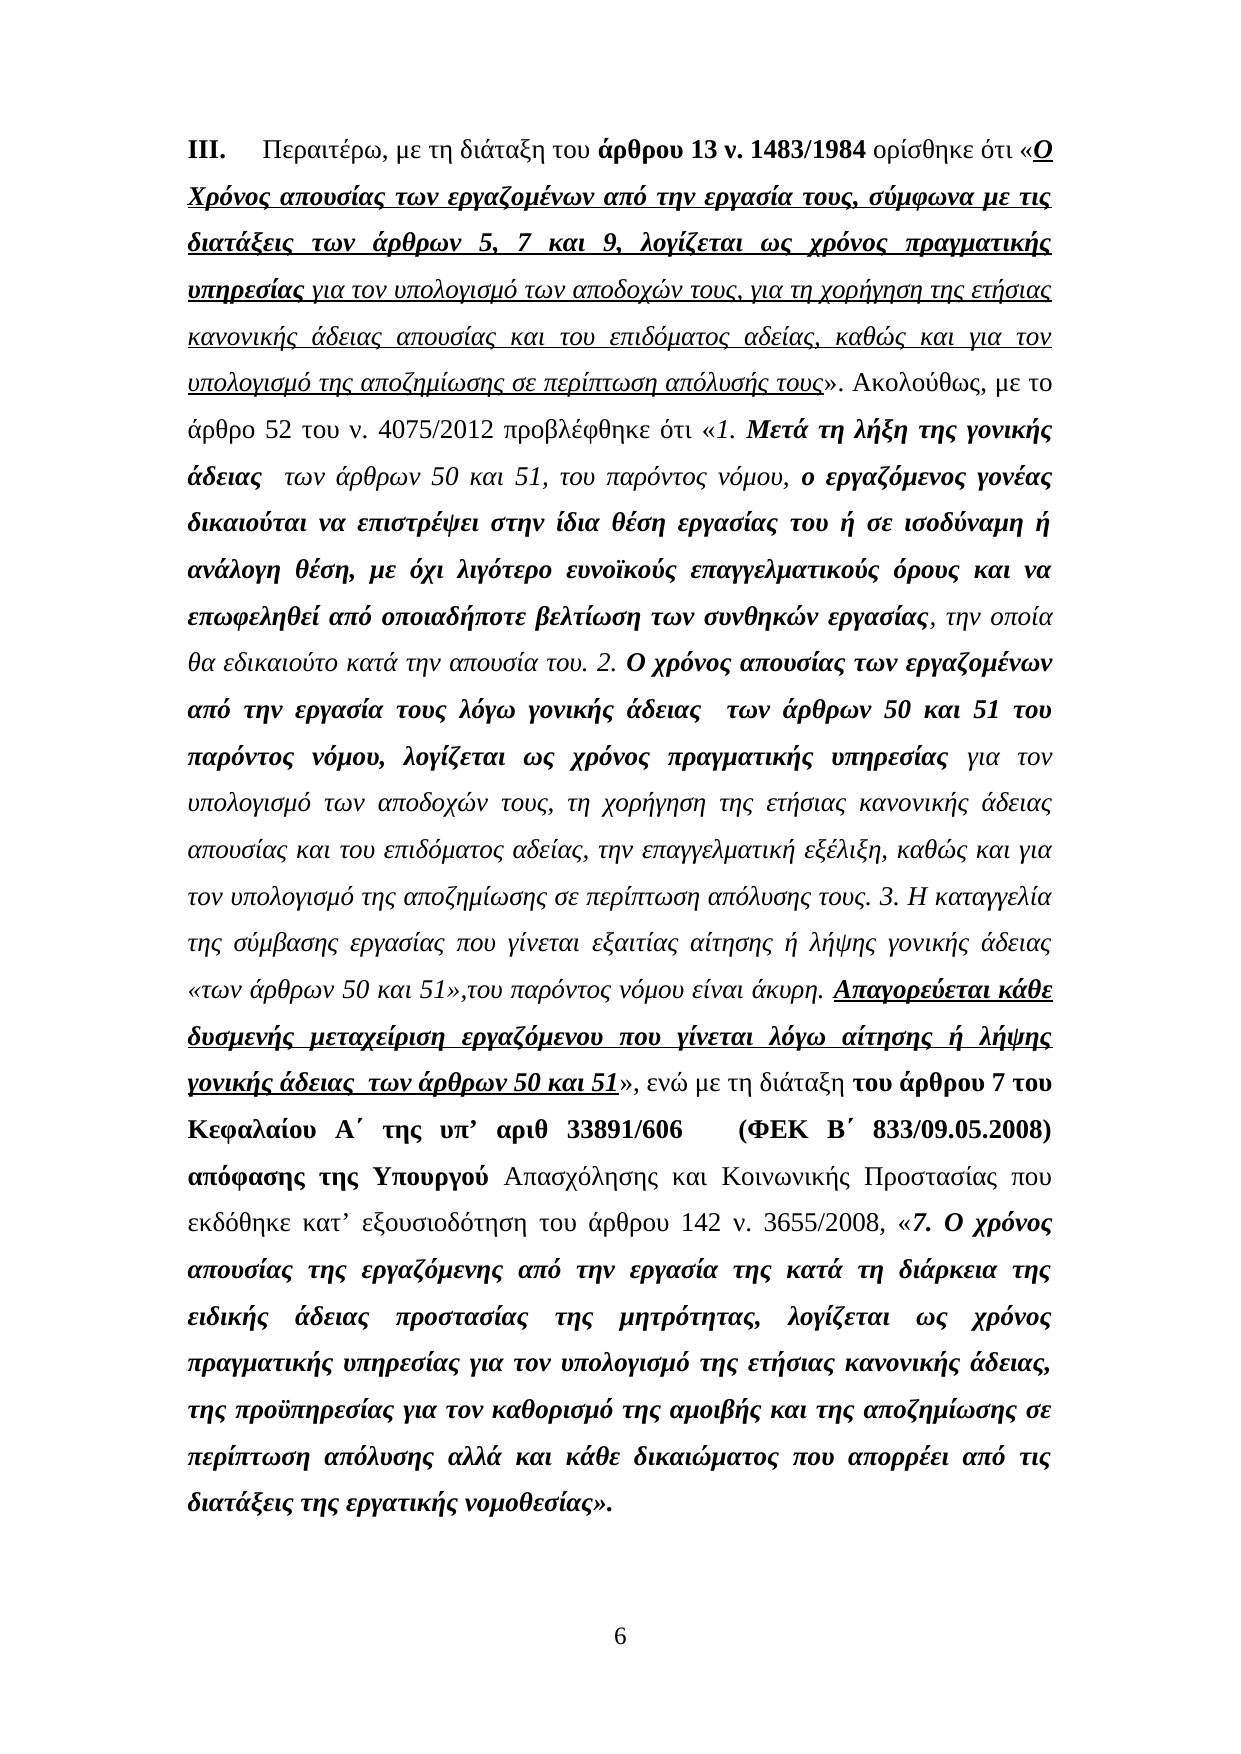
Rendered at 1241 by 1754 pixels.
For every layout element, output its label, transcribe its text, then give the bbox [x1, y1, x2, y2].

text ΙΙΙ. Περαιτέρω, με τη διάταξη του άρθρου 13 ν. 1483/1984 ορίσθηκε ότι «Ο Χρόνος απουσίας των εργαζομένων από την εργασία τους, σύμφωνα με τις διατάξεις των άρθρων 5, 7 και 9, λογίζεται ως χρόνος πραγματικής υπηρεσίας για τον υπολογισμό των αποδοχών τους, για τη χορήγηση της ετήσιας κανονικής άδειας απουσίας και του επιδόματος αδείας, καθώς και για τον υπολογισμό της αποζημίωσης σε περίπτωση απόλυσής τους». Ακολούθως, με το άρθρο 52 του ν. 4075/2012 προβλέφθηκε ότι «1. Μετά τη λήξη της γονικής άδειας των άρθρων 50 και 51, του παρόντος νόμου, ο εργαζόμενος γονέας δικαιούται να επιστρέψει στην ίδια θέση εργασίας του ή σε ισοδύναμη ή ανάλογη θέση, με όχι λιγότερο ευνοϊκούς επαγγελματικούς όρους και να επωφεληθεί από οποιαδήποτε βελτίωση των συνθηκών εργασίας, την οποία θα εδικαιούτο κατά την απουσία του. 2. Ο χρόνος απουσίας των εργαζομένων από την εργασία τους λόγω γονικής άδειας των άρθρων 50 και 51 του παρόντος νόμου, λογίζεται ως χρόνος πραγματικής υπηρεσίας για τον υπολογισμό των αποδοχών τους, τη χορήγηση της ετήσιας κανονικής άδειας απουσίας και του επιδόματος αδείας, την επαγγελματική εξέλιξη, καθώς και για τον υπολογισμό της αποζημίωσης σε περίπτωση απόλυσης τους. 3. Η καταγγελία της σύμβασης εργασίας που γίνεται εξαιτίας αίτησης ή λήψης γονικής άδειας «των άρθρων 50 και 51»,του παρόντος νόμου είναι άκυρη. Απαγορεύεται κάθε δυσμενής μεταχείριση εργαζόμενου που γίνεται λόγω αίτησης ή λήψης γονικής άδειας των άρθρων 50 και 51», ενώ με τη διάταξη του άρθρου 7 του Κεφαλαίου Α΄ της υπ’ αριθ 33891/606 (ΦΕΚ Β΄ 833/09.05.2008) απόφασης της Υπουργού Απασχόλησης και Κοινωνικής Προστασίας που εκδόθηκε κατ’ εξουσιοδότηση του άρθρου 142 ν. 3655/2008, «7. Ο χρόνος απουσίας της εργαζόμενης από την εργασία της κατά τη διάρκεια της ειδικής άδειας προστασίας της μητρότητας, λογίζεται ως χρόνος πραγματικής υπηρεσίας για τον υπολογισμό της ετήσιας κανονικής άδειας, της προϋπηρεσίας για τον καθορισμό της αμοιβής και της αποζημίωσης σε περίπτωση απόλυσης αλλά και κάθε δικαιώματος που απορρέει από τις διατάξεις της εργατικής νομοθεσίας». [187, 1048, 1053, 1517]
text ΙΙΙ. Περαιτέρω, με τη διάταξη του άρθρου 13 ν. 1483/1984 ορίσθηκε ότι «Ο Χρόνος απουσίας των εργαζομένων από την εργασία τους, σύμφωνα με τις διατάξεις των άρθρων 5, 7 και 9, λογίζεται ως χρόνος πραγματικής υπηρεσίας για τον υπολογισμό των αποδοχών τους, για τη χορήγηση της ετήσιας κανονικής άδειας απουσίας και του επιδόματος αδείας, καθώς και για τον υπολογισμό της αποζημίωσης σε περίπτωση απόλυσής τους». Ακολούθως, με το άρθρο 52 του ν. 4075/2012 προβλέφθηκε ότι «1. Μετά τη λήξη της γονικής άδειας των άρθρων 50 και 51, του παρόντος νόμου, ο εργαζόμενος γονέας δικαιούται να επιστρέψει στην ίδια θέση εργασίας του ή σε ισοδύναμη ή ανάλογη θέση, με όχι λιγότερο ευνοϊκούς επαγγελματικούς όρους και να επωφεληθεί από οποιαδήποτε βελτίωση των συνθηκών εργασίας, την οποία θα εδικαιούτο κατά την απουσία του. 2. Ο χρόνος απουσίας των εργαζομένων από την εργασία τους λόγω γονικής άδειας των άρθρων 50 και 51 του παρόντος νόμου, λογίζεται ως χρόνος πραγματικής υπηρεσίας για τον υπολογισμό των αποδοχών τους, τη χορήγηση της ετήσιας κανονικής άδειας απουσίας και του επιδόματος αδείας, την επαγγελματική εξέλιξη, καθώς και για τον υπολογισμό της αποζημίωσης σε περίπτωση απόλυσης τους. 3. Η καταγγελία της σύμβασης εργασίας που γίνεται εξαιτίας αίτησης ή λήψης γονικής άδειας «των άρθρων 50 και 51»,του παρόντος νόμου είναι άκυρη. Απαγορεύεται κάθε δυσμενής μεταχείριση εργαζόμενου που γίνεται λόγω αίτησης ή λήψης γονικής άδειας των άρθρων 50 και 51», ενώ με τη διάταξη του άρθρου 7 του Κεφαλαίου Α΄ της υπ’ αριθ 33891/606 (ΦΕΚ Β΄ 833/09.05.2008) απόφασης της Υπουργού Απασχόλησης και Κοινωνικής Προστασίας που εκδόθηκε κατ’ εξουσιοδότηση του άρθρου 142 ν. 3655/2008, «7. Ο χρόνος απουσίας της εργαζόμενης από την εργασία της κατά τη διάρκεια της ειδικής άδειας προστασίας της μητρότητας, λογίζεται ως χρόνος πραγματικής υπηρεσίας για τον υπολογισμό της ετήσιας κανονικής άδειας, της προϋπηρεσίας για τον καθορισμό της αμοιβής και της αποζημίωσης σε περίπτωση απόλυσης αλλά και κάθε δικαιώματος που απορρέει από τις διατάξεις της εργατικής νομοθεσίας». [187, 133, 1053, 1047]
